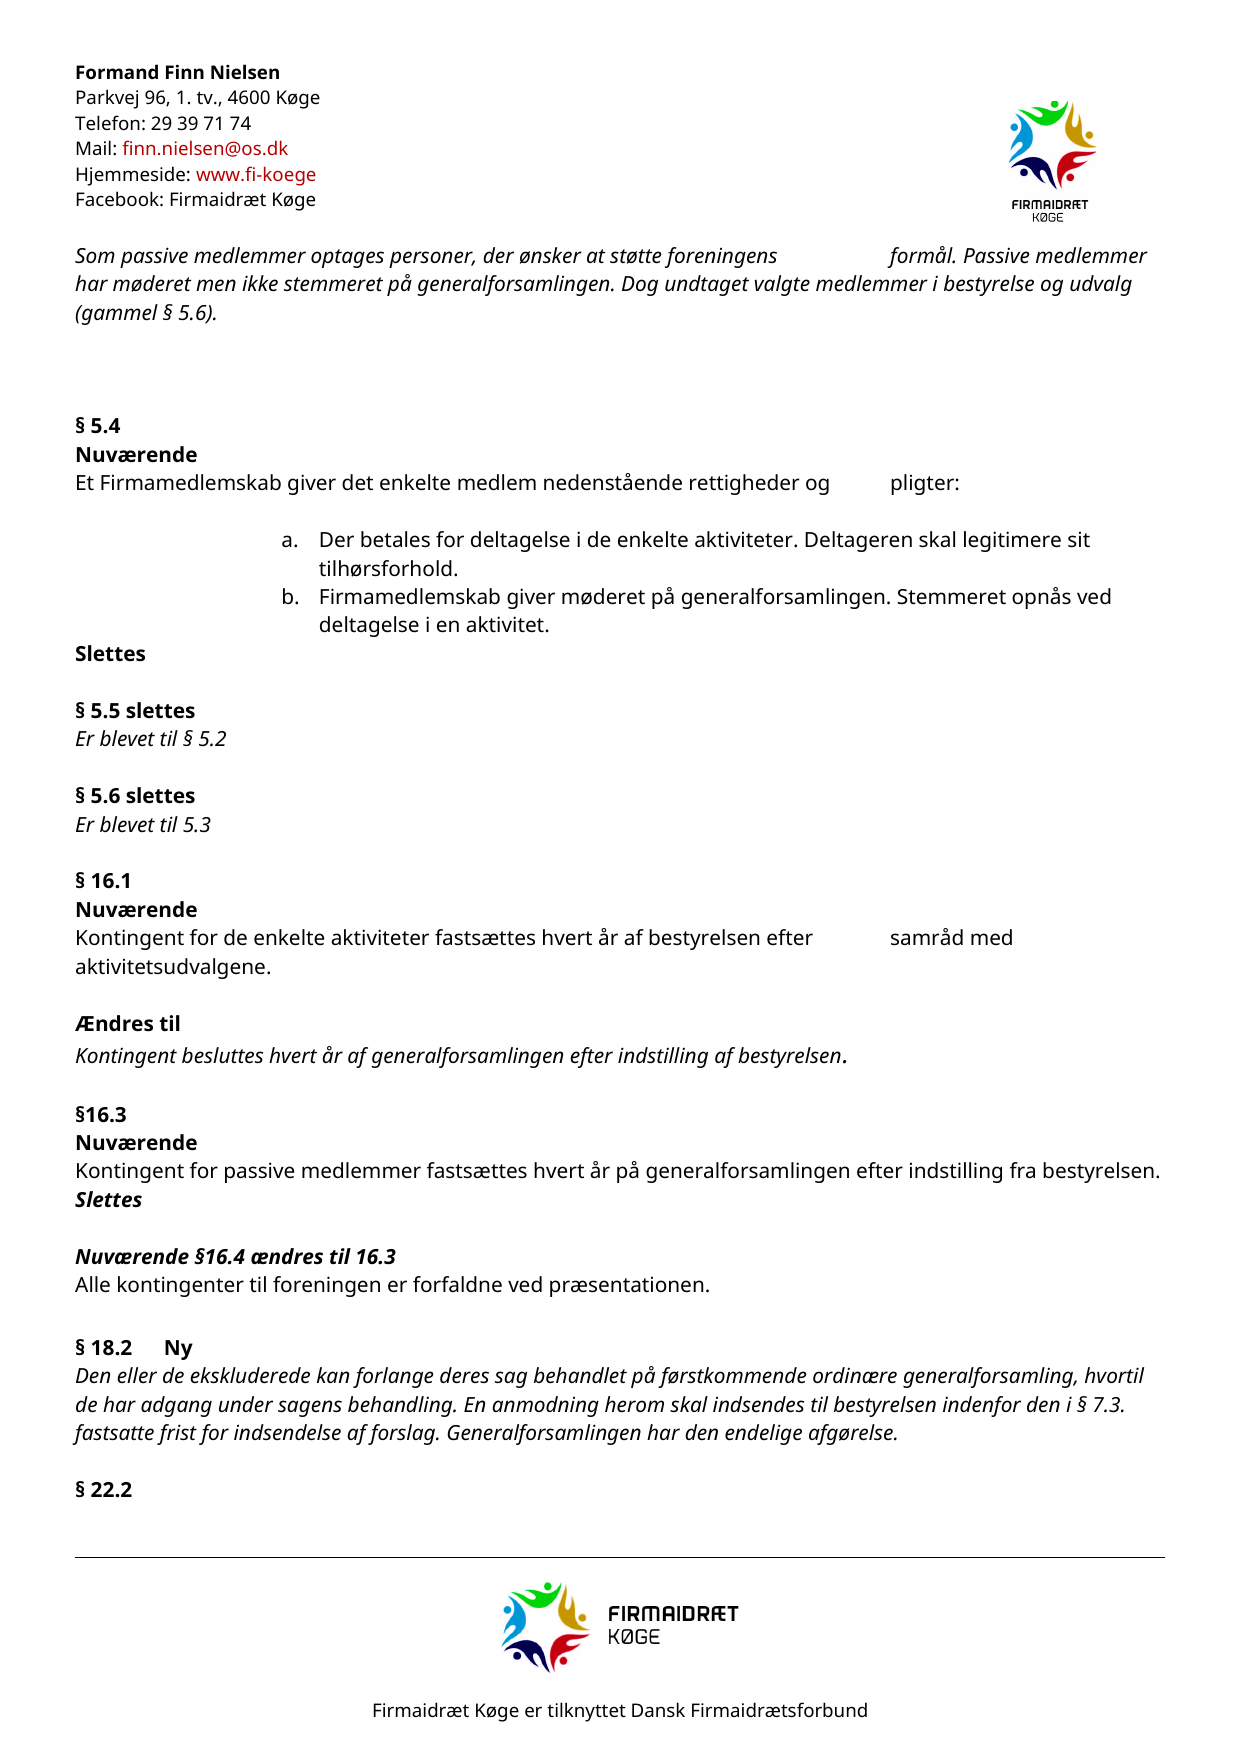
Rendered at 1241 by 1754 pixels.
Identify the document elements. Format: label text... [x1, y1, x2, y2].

text Er blevet til § 5.2 [75, 724, 1165, 753]
text Nuværende [75, 1128, 1165, 1157]
text § 18.2 Ny [75, 1333, 1165, 1361]
text § 16.1 [75, 867, 1165, 895]
text Nuværende [75, 895, 1165, 923]
text §16.3 [75, 1100, 1165, 1128]
text Den eller de ekskluderede kan forlange deres sag behandlet på førstkommende ordinære generalforsamling, hvortil de har adgang under sagens behandling. En anmodning herom skal indsendes til bestyrelsen indenfor den i § 7.3. fastsatte frist for indsendelse af forslag. Generalforsamlingen har den endelige afgørelse. [75, 1361, 1165, 1447]
text Kontingent for de enkelte aktiviteter fastsættes hvert år af bestyrelsen efter samråd med aktivitetsudvalgene. [75, 923, 1165, 980]
text § 22.2 [75, 1475, 1165, 1503]
picture [1008, 101, 1097, 231]
text Er blevet til 5.3 [75, 810, 1165, 838]
text Nuværende §16.4 ændres til 16.3 [75, 1242, 1165, 1270]
picture [501, 1582, 739, 1673]
text Slettes [75, 639, 1165, 667]
text Som passive medlemmer optages personer, der ønsker at støtte foreningens formål. Passive medlemmer har møderet men ikke stemmeret på generalforsamlingen. Dog undtaget valgte medlemmer i bestyrelse og udvalg (gammel § 5.6). [75, 241, 1165, 326]
text § 5.6 slettes [75, 781, 1165, 810]
text Slettes [75, 1185, 1165, 1213]
text Ændres til [75, 1009, 1165, 1037]
text Kontingent for passive medlemmer fastsættes hvert år på generalforsamlingen efter indstilling fra bestyrelsen. [75, 1157, 1165, 1185]
text § 5.4 [75, 412, 1165, 440]
text Kontingent besluttes hvert år af generalforsamlingen efter indstilling af bestyrelsen. [75, 1037, 1165, 1071]
list Der betales for deltagelse i de enkelte aktiviteter. Deltageren skal legitimere sit tilhørsforhold. [281, 525, 1165, 582]
text Alle kontingenter til foreningen er forfaldne ved præsentationen. [75, 1270, 1165, 1299]
text Et Firmamedlemskab giver det enkelte medlem nedenstående rettigheder og pligter: [75, 468, 1165, 497]
list Firmamedlemskab giver møderet på generalforsamlingen. Stemmeret opnås ved deltagelse i en aktivitet. [281, 582, 1165, 639]
text § 5.5 slettes [75, 696, 1165, 724]
text Nuværende [75, 440, 1165, 468]
